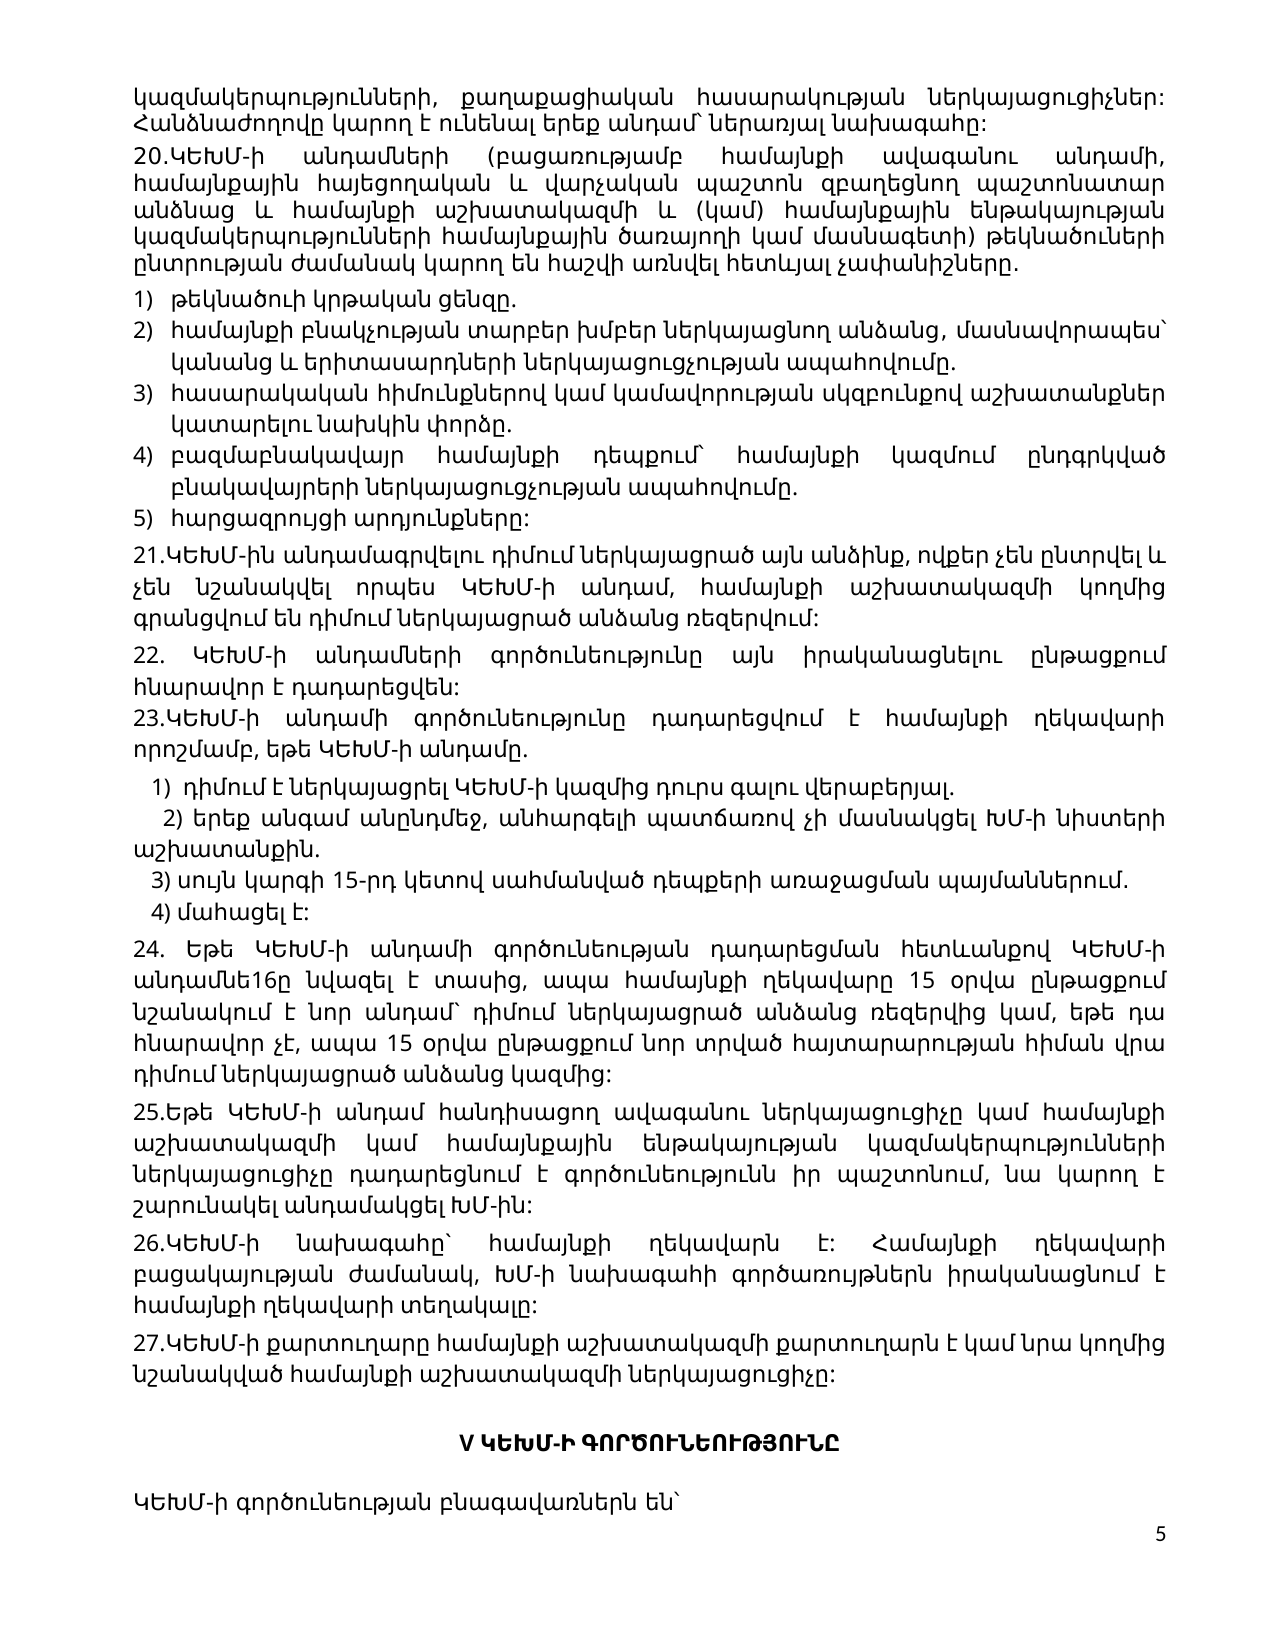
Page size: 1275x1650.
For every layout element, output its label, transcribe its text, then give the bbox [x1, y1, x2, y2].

list բազմաբնակավայր համայնքի դեպքում՝ համայնքի կազմում ընդգրկված բնակավայրերի ներկայացուցչության ապահովումը. [133, 439, 1167, 502]
list V ԿԵԽՄ-Ի ԳՈՐԾՈՒՆԵՈՒԹՅՈՒՆԸ [133, 1427, 1167, 1458]
text 27.ԿԵԽՄ-ի քարտուղարը համայնքի աշխատակազմի քարտուղարն է կամ նրա կողմից նշանակված համայնքի աշխատակազմի ներկայացուցիչը: [133, 1327, 1167, 1389]
list հասարակական հիմունքներով կամ կամավորության սկզբունքով աշխատանքներ կատարելու նախկին փորձը. [133, 377, 1167, 439]
text 4) մահացել է: [133, 896, 1167, 927]
text 21.ԿԵԽՄ-ին անդամագրվելու դիմում ներկայացրած այն անձինք, ովքեր չեն ընտրվել և չեն նշանակվել որպես ԿԵԽՄ-ի անդամ, համայնքի աշխատակազմի կողմից գրանցվում են դիմում ներկայացրած անձանց ռեզերվում: [133, 539, 1167, 633]
list ԿԵԽՄ-ի գործունեության բնագավառներն են՝ [133, 1489, 1167, 1516]
list թեկնածուի կրթական ցենզը. [133, 283, 1167, 314]
list 22. ԿԵԽՄ-ի անդամների գործունեությունը այն իրականացնելու ընթացքում հնարավոր է դադարեցվեն: [133, 639, 1167, 702]
text 24. Եթե ԿԵԽՄ-ի անդամի գործունեության դադարեցման հետևանքով ԿԵԽՄ-ի անդամնե16ը նվազել է տասից, ապա համայնքի ղեկավարը 15 օրվա ընթացքում նշանակում է նոր անդամ` դիմում ներկայացրած անձանց ռեզերվից կամ, եթե դա հնարավոր չէ, ապա 15 օրվա ընթացքում նոր տրված հայտարարության հիման վրա դիմում ներկայացրած անձանց կազմից: [133, 933, 1167, 1089]
text 20.ԿԵԽՄ-ի անդամների (բացառությամբ համայնքի ավագանու անդամի, համայնքային հայեցողական և վարչական պաշտոն զբաղեցնող պաշտոնատար անձնաց և համայնքի աշխատակազմի և (կամ) համայնքային ենթակայության կազմակերպությունների համայնքային ծառայողի կամ մասնագետի) թեկնածուների ընտրության ժամանակ կարող են հաշվի առնվել հետևյալ չափանիշները. [133, 143, 1167, 277]
text 1) դիմում է ներկայացրել ԿԵԽՄ-ի կազմից դուրս գալու վերաբերյալ. [133, 771, 1167, 802]
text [133, 84, 1167, 137]
text 23.ԿԵԽՄ-ի անդամի գործունեությունը դադարեցվում է համայնքի ղեկավարի որոշմամբ, եթե ԿԵԽՄ-ի անդամը. [133, 702, 1167, 764]
text 26.ԿԵԽՄ-ի նախագահը` համայնքի ղեկավարն է: Համայնքի ղեկավարի բացակայության ժամանակ, ԽՄ-ի նախագահի գործառույթներն իրականացնում է համայնքի ղեկավարի տեղակալը: [133, 1227, 1167, 1321]
text 25.Եթե ԿԵԽՄ-ի անդամ հանդիսացող ավագանու ներկայացուցիչը կամ համայնքի աշխատակազմի կամ համայնքային ենթակայության կազմակերպությունների ներկայացուցիչը դադարեցնում է գործունեությունն իր պաշտոնում, նա կարող է շարունակել անդամակցել ԽՄ-ին: [133, 1096, 1167, 1221]
list հարցազրույցի արդյունքները: [133, 502, 1167, 533]
text 2) երեք անգամ անընդմեջ, անհարգելի պատճառով չի մասնակցել ԽՄ-ի նիստերի աշխատանքին. [133, 802, 1167, 864]
list համայնքի բնակչության տարբեր խմբեր ներկայացնող անձանց, մասնավորապես՝ կանանց և երիտասարդների ներկայացուցչության ապահովումը. [133, 314, 1167, 377]
text 3) սույն կարգի 15-րդ կետով սահմանված դեպքերի առաջացման պայմաններում․ [133, 864, 1167, 896]
